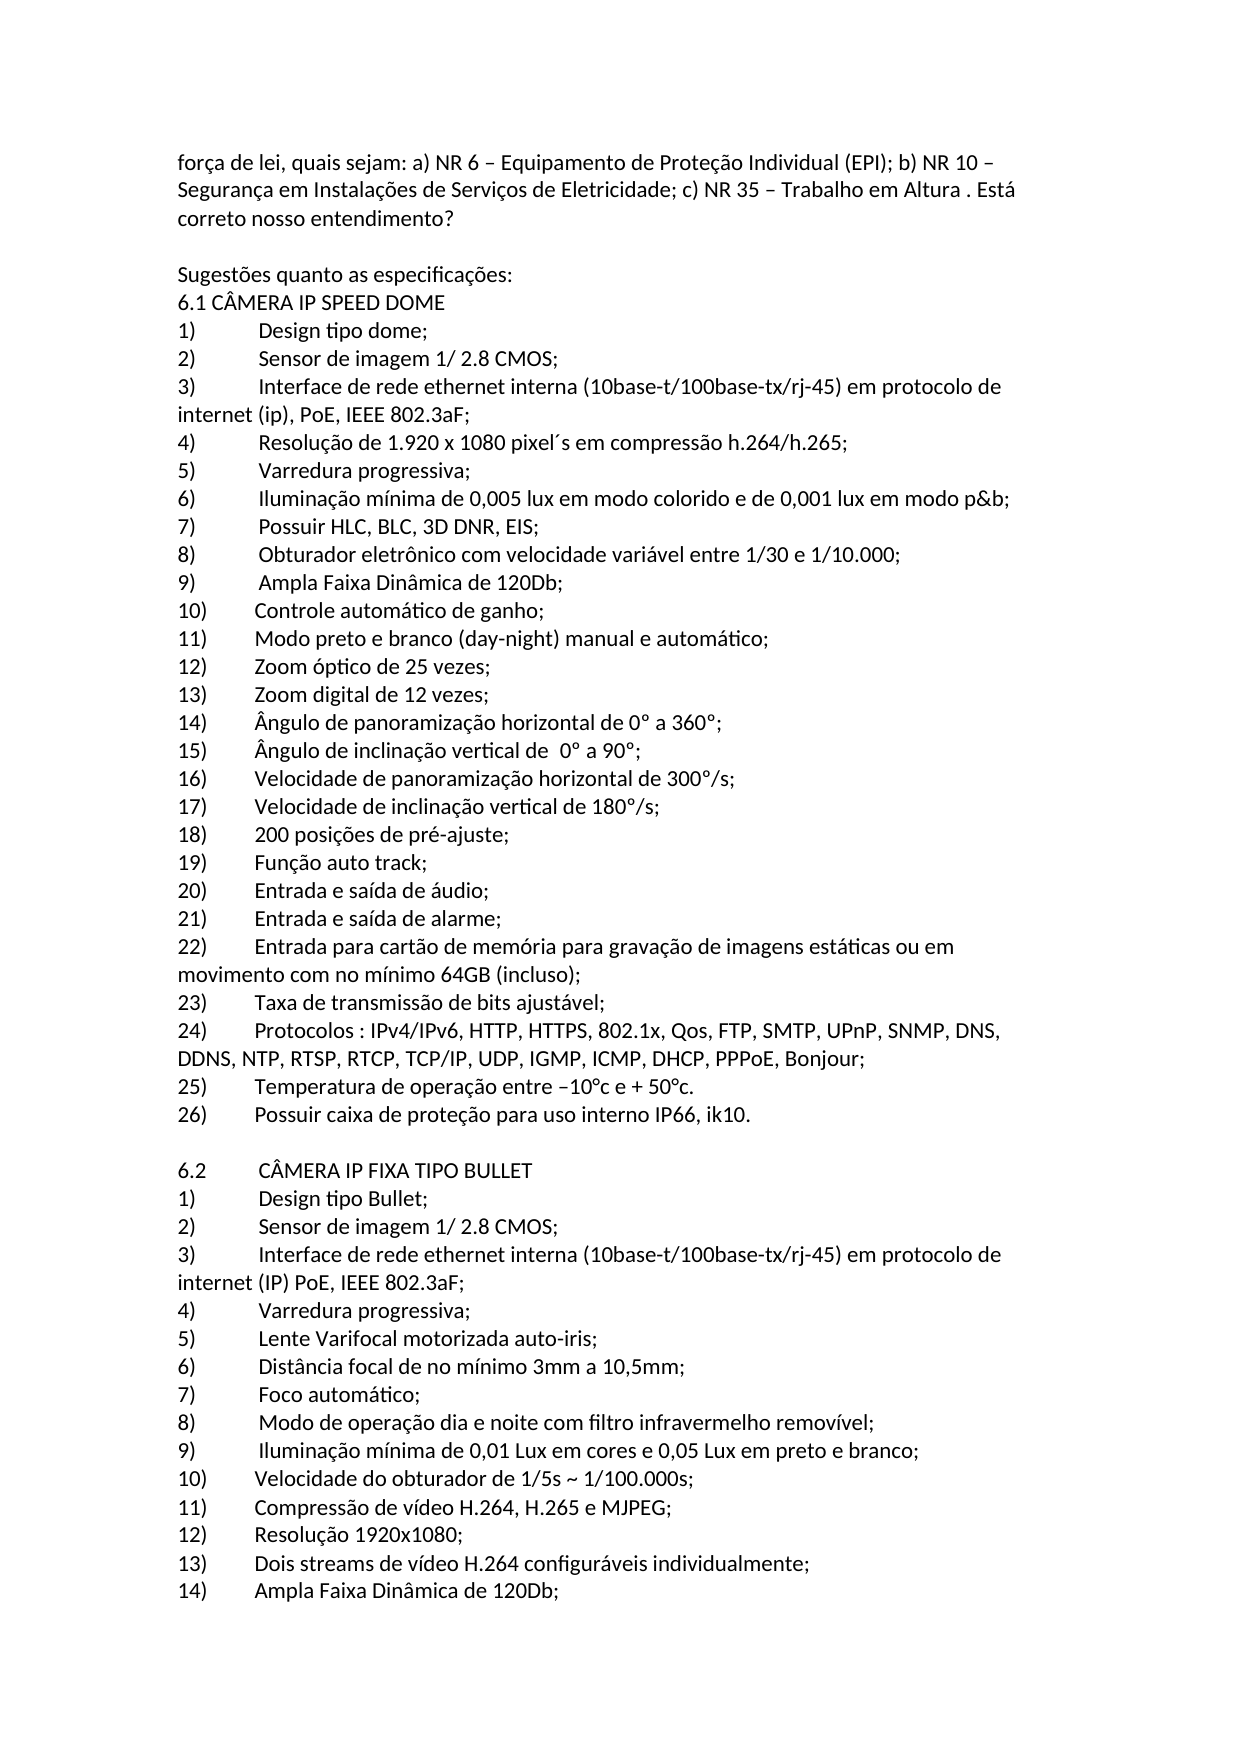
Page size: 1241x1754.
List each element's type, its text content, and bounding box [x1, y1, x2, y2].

text 6.2 CÂMERA IP FIXA TIPO BULLET [177, 1156, 1063, 1184]
text 9) Ampla Faixa Dinâmica de 120Db; [177, 568, 1063, 596]
text 16) Velocidade de panoramização horizontal de 300º/s; [177, 764, 1063, 792]
text 24) Protocolos : IPv4/IPv6, HTTP, HTTPS, 802.1x, Qos, FTP, SMTP, UPnP, SNMP, DNS, DDNS, NTP, RTSP, RTCP, TCP/IP, UDP, IGMP, ICMP, DHCP, PPPoE, Bonjour; [177, 1016, 1063, 1072]
text 11) Compressão de vídeo H.264, H.265 e MJPEG; [177, 1493, 1063, 1521]
text 7) Possuir HLC, BLC, 3D DNR, EIS; [177, 512, 1063, 540]
text 6) Iluminação mínima de 0,005 lux em modo colorido e de 0,001 lux em modo p&b; [177, 484, 1063, 512]
text 5) Varredura progressiva; [177, 456, 1063, 484]
text 4) Varredura progressiva; [177, 1296, 1063, 1324]
text 2) Sensor de imagem 1/ 2.8 CMOS; [177, 1212, 1063, 1240]
text 15) Ângulo de inclinação vertical de 0º a 90º; [177, 736, 1063, 764]
text 21) Entrada e saída de alarme; [177, 904, 1063, 932]
text 7) Foco automático; [177, 1381, 1063, 1408]
text 13) Zoom digital de 12 vezes; [177, 680, 1063, 708]
text 8) Obturador eletrônico com velocidade variável entre 1/30 e 1/10.000; [177, 540, 1063, 568]
text 19) Função auto track; [177, 848, 1063, 876]
text 12) Resolução 1920x1080; [177, 1521, 1063, 1549]
text 22) Entrada para cartão de memória para gravação de imagens estáticas ou em movimento com no mínimo 64GB (incluso); [177, 932, 1063, 988]
text 23) Taxa de transmissão de bits ajustável; [177, 988, 1063, 1016]
text 2) Sensor de imagem 1/ 2.8 CMOS; [177, 344, 1063, 372]
text Sugestões quanto as especificações: [177, 260, 1063, 288]
text 11) Modo preto e branco (day-night) manual e automático; [177, 624, 1063, 652]
text 18) 200 posições de pré-ajuste; [177, 820, 1063, 848]
text 1) Design tipo dome; [177, 316, 1063, 344]
text 26) Possuir caixa de proteção para uso interno IP66, ik10. [177, 1100, 1063, 1128]
text 14) Ampla Faixa Dinâmica de 120Db; [177, 1577, 1063, 1605]
text 3) Interface de rede ethernet interna (10base-t/100base-tx/rj-45) em protocolo de internet (IP) PoE, IEEE 802.3aF; [177, 1240, 1063, 1296]
text 1) Design tipo Bullet; [177, 1184, 1063, 1212]
text 4) Resolução de 1.920 x 1080 pixel´s em compressão h.264/h.265; [177, 428, 1063, 456]
text 6) Distância focal de no mínimo 3mm a 10,5mm; [177, 1352, 1063, 1381]
text 25) Temperatura de operação entre –10°c e + 50°c. [177, 1072, 1063, 1100]
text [177, 148, 1063, 232]
text 3) Interface de rede ethernet interna (10base-t/100base-tx/rj-45) em protocolo de internet (ip), PoE, IEEE 802.3aF; [177, 372, 1063, 428]
text 17) Velocidade de inclinação vertical de 180º/s; [177, 792, 1063, 820]
text 20) Entrada e saída de áudio; [177, 876, 1063, 904]
text 12) Zoom óptico de 25 vezes; [177, 652, 1063, 680]
text 9) Iluminação mínima de 0,01 Lux em cores e 0,05 Lux em preto e branco; [177, 1437, 1063, 1464]
text 13) Dois streams de vídeo H.264 configuráveis individualmente; [177, 1549, 1063, 1577]
text 5) Lente Varifocal motorizada auto-iris; [177, 1324, 1063, 1352]
text 6.1 CÂMERA IP SPEED DOME [177, 288, 1063, 316]
text 10) Velocidade do obturador de 1/5s ~ 1/100.000s; [177, 1464, 1063, 1493]
text 10) Controle automático de ganho; [177, 596, 1063, 624]
text 8) Modo de operação dia e noite com filtro infravermelho removível; [177, 1408, 1063, 1437]
text 14) Ângulo de panoramização horizontal de 0º a 360º; [177, 708, 1063, 736]
